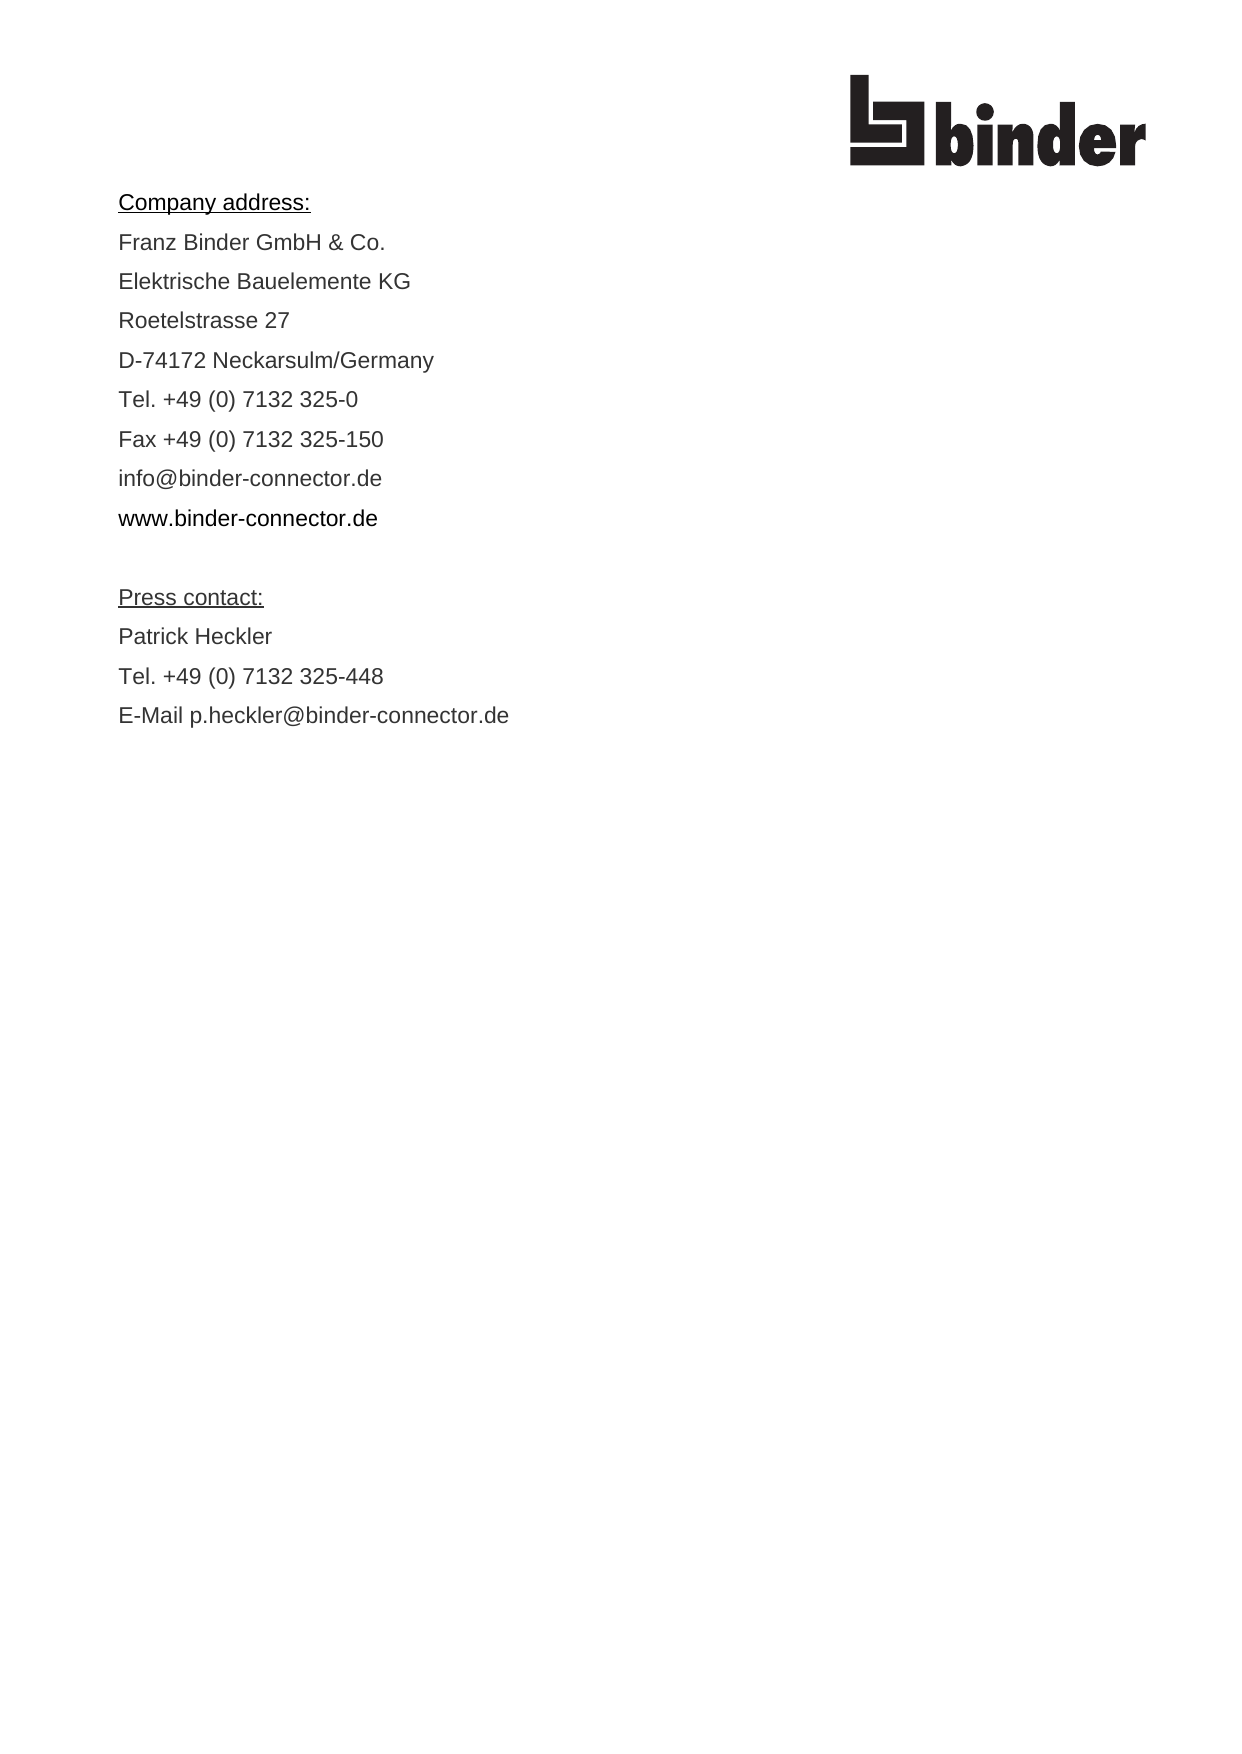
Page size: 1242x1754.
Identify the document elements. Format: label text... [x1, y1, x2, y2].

text Press contact: [118, 584, 1148, 610]
text Patrick Heckler [118, 623, 1148, 649]
text Tel. +49 (0) 7132 325-448 [118, 663, 1148, 689]
text D-74172 Neckarsulm/Germany [118, 347, 1148, 373]
text E-Mail p.heckler@binder-connector.de [118, 702, 1148, 728]
text Tel. +49 (0) 7132 325-0 [118, 386, 1148, 413]
text info@binder-connector.de [118, 465, 1148, 492]
text www.binder-connector.de [118, 505, 1148, 531]
text Company address: [118, 189, 1148, 215]
text Roetelstrasse 27 [118, 307, 1148, 334]
text Franz Binder GmbH & Co. Elektrische Bauelemente KG [118, 228, 1148, 294]
text Fax +49 (0) 7132 325-150 [118, 426, 1148, 452]
